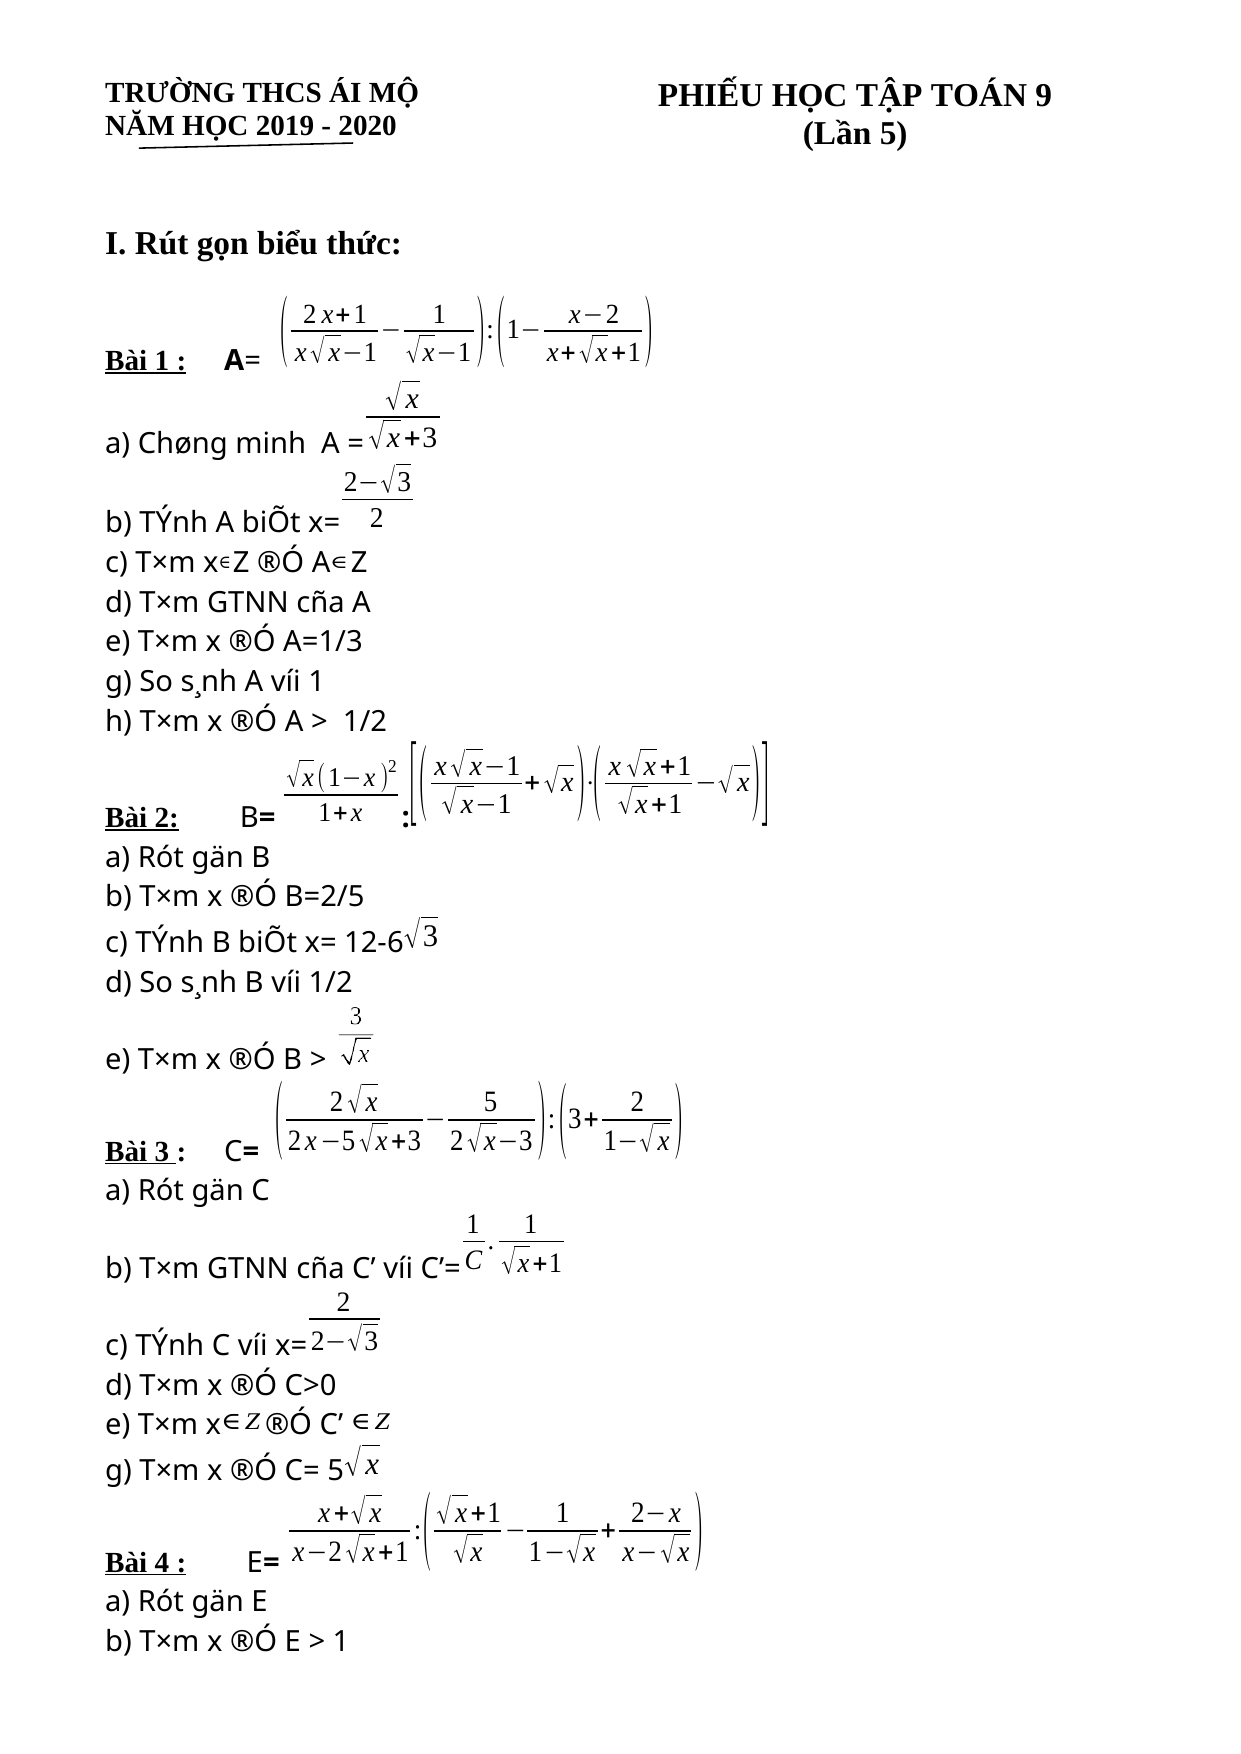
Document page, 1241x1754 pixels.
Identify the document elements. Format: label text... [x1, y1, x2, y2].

text e) T×m x ®Ó A=1/3 [105, 621, 1165, 660]
text a) Rót gän E [105, 1581, 1165, 1620]
text h) T×m x ®Ó A > 1/2 [105, 700, 1165, 740]
text b) T×m GTNN cña C’ víi C’= [105, 1209, 1165, 1287]
text I. Rút gọn biểu thức: [105, 223, 1165, 262]
text Bài 3 : C= [105, 1078, 1165, 1169]
text e) T×m x ®Ó B > [105, 1001, 1165, 1078]
text b) T×m x ®Ó E > 1 [105, 1620, 1165, 1660]
text b) T×m x ®Ó B=2/5 [105, 876, 1165, 915]
text Bài 4 : E= [105, 1489, 1165, 1581]
text d) So s¸nh B víi 1/2 [105, 961, 1165, 1001]
text Bài 1 : A= [105, 295, 1165, 379]
text c) TÝnh B biÕt x= 12-6 [105, 915, 1165, 961]
text b) TÝnh A biÕt x= [105, 462, 1165, 541]
table_header PHIẾU HỌC TẬP TOÁN 9 (Lần 5) [499, 75, 1211, 185]
text a) Rót gän B [105, 836, 1165, 876]
table_header TRƯỜNG THCS ÁI MỘ NĂM HỌC 2019 - 2020 [94, 75, 499, 185]
text g) So s¸nh A víi 1 [105, 660, 1165, 700]
text g) T×m x ®Ó C= 5 [105, 1443, 1165, 1489]
text c) T×m xZ ®Ó AZ [105, 541, 1165, 581]
text d) T×m x ®Ó C>0 [105, 1364, 1165, 1403]
text d) T×m GTNN cña A [105, 581, 1165, 621]
text a) Chøng minh A = [105, 379, 1165, 462]
text e) T×m x®Ó C’ [105, 1403, 1165, 1443]
text a) Rót gän C [105, 1169, 1165, 1209]
text c) TÝnh C víi x= [105, 1287, 1165, 1364]
text Bài 2: B= : [105, 740, 1165, 836]
